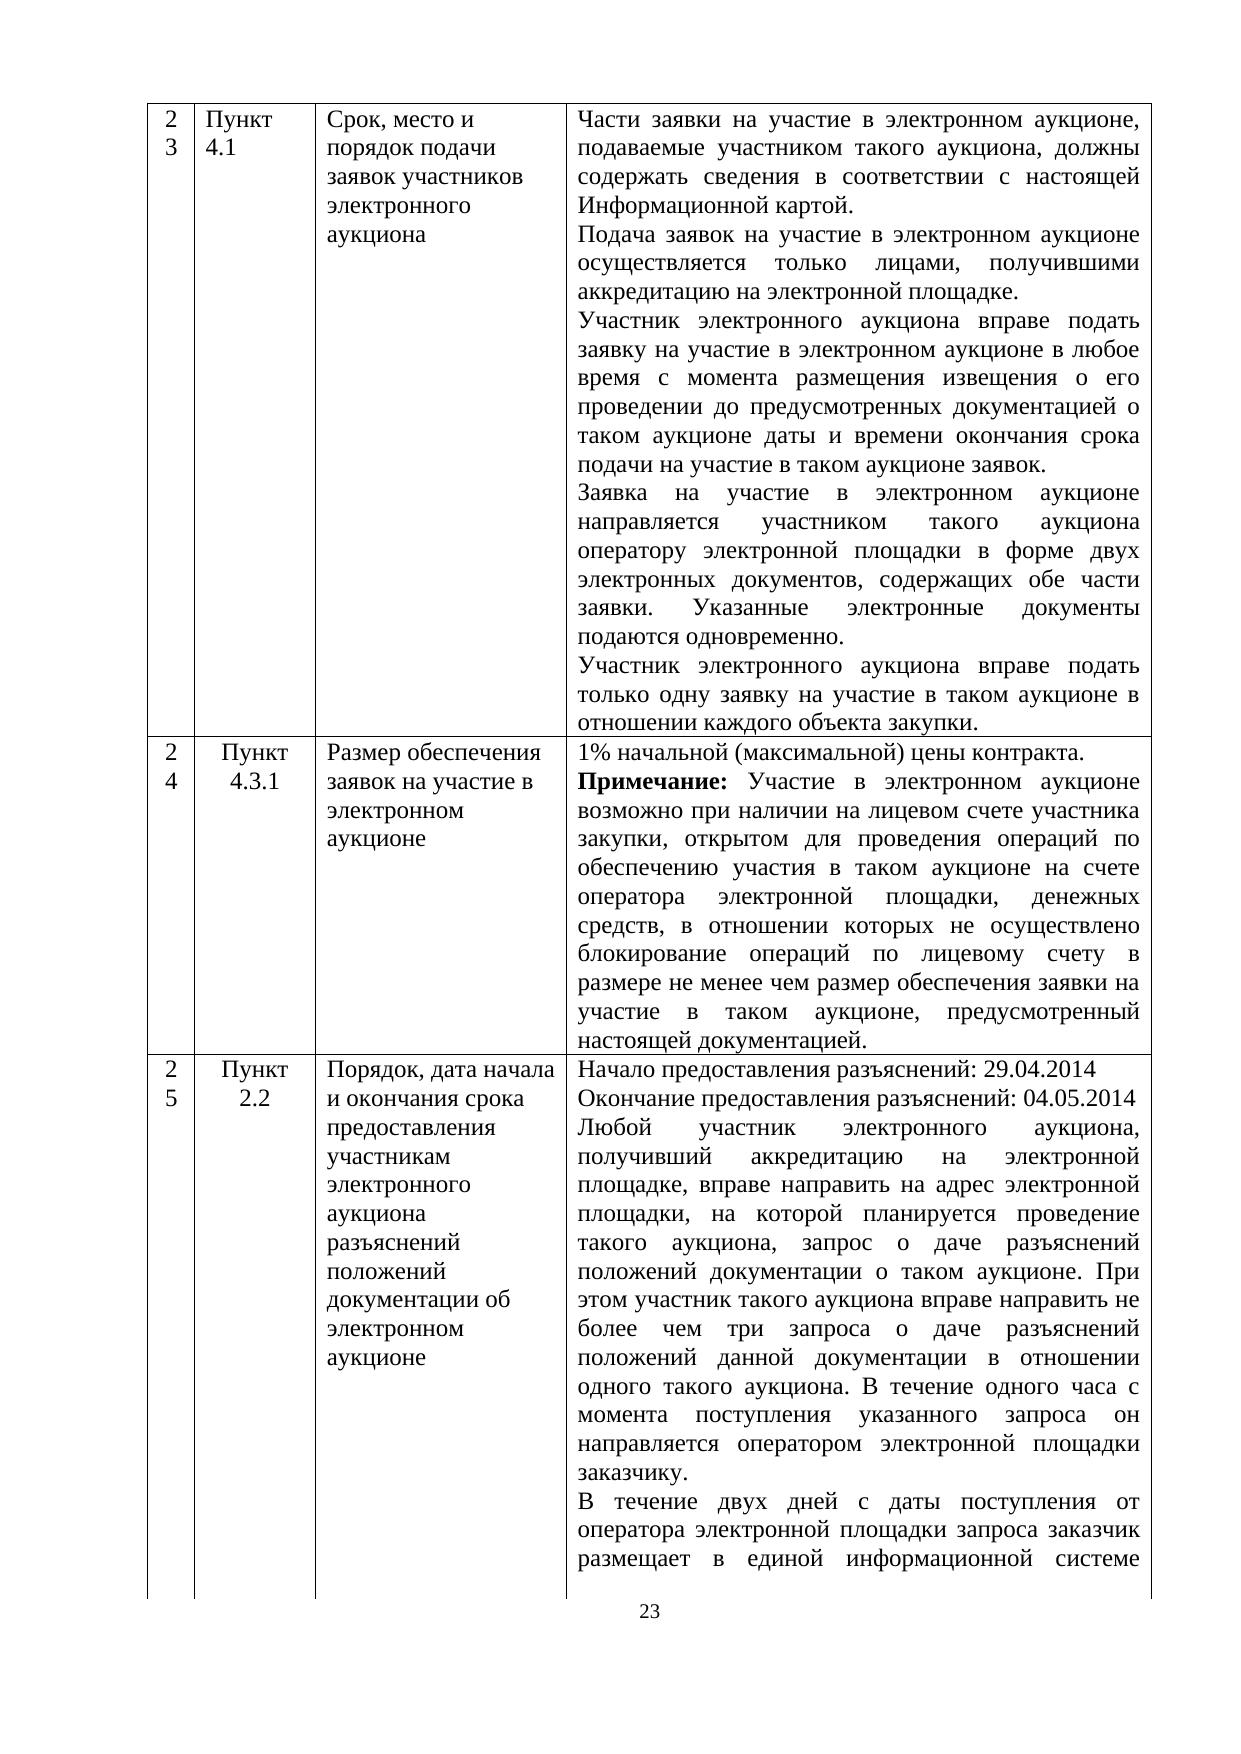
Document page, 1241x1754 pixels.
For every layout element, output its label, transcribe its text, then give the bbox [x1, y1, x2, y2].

table_cell Размер обеспечения заявок на участие в электронном аукционе [316, 737, 566, 1053]
table_cell Срок, место и порядок подачи заявок участников электронного аукциона [316, 104, 566, 736]
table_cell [316, 1055, 566, 1599]
table_cell Пункт 4.1 [195, 104, 315, 736]
table_cell 25 [148, 1055, 194, 1599]
table_cell 1% начальной (максимальной) цены контракта. Примечание: Участие в электронном аукционе возможно при наличии на лицевом счете участника закупки, открытом для проведения операций по обеспечению участия в таком аукционе на счете оператора электронной площадки, денежных средств, в отношении которых не осуществлено блокирование операций по лицевому счету в размере не менее чем размер обеспечения заявки на участие в таком аукционе, предусмотренный настоящей документацией. [567, 737, 1151, 1053]
table_cell Пункт 2.2 [195, 1055, 315, 1599]
table_cell 23 [148, 104, 194, 736]
table_cell 24 [148, 737, 194, 1053]
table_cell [567, 1055, 1151, 1599]
table_cell Части заявки на участие в электронном аукционе, подаваемые участником такого аукциона, должны содержать сведения в соответствии с настоящей Информационной картой. Подача заявок на участие в электронном аукционе осуществляется только лицами, получившими аккредитацию на электронной площадке. Участник электронного аукциона вправе подать заявку на участие в электронном аукционе в любое время с момента размещения извещения о его проведении до предусмотренных документацией о таком аукционе даты и времени окончания срока подачи на участие в таком аукционе заявок. Заявка на участие в электронном аукционе направляется участником такого аукциона оператору электронной площадки в форме двух электронных документов, содержащих обе части заявки. Указанные электронные документы подаются одновременно. Участник электронного аукциона вправе подать только одну заявку на участие в таком аукционе в отношении каждого объекта закупки. [567, 104, 1151, 736]
table_cell Пункт 4.3.1 [195, 737, 315, 1053]
